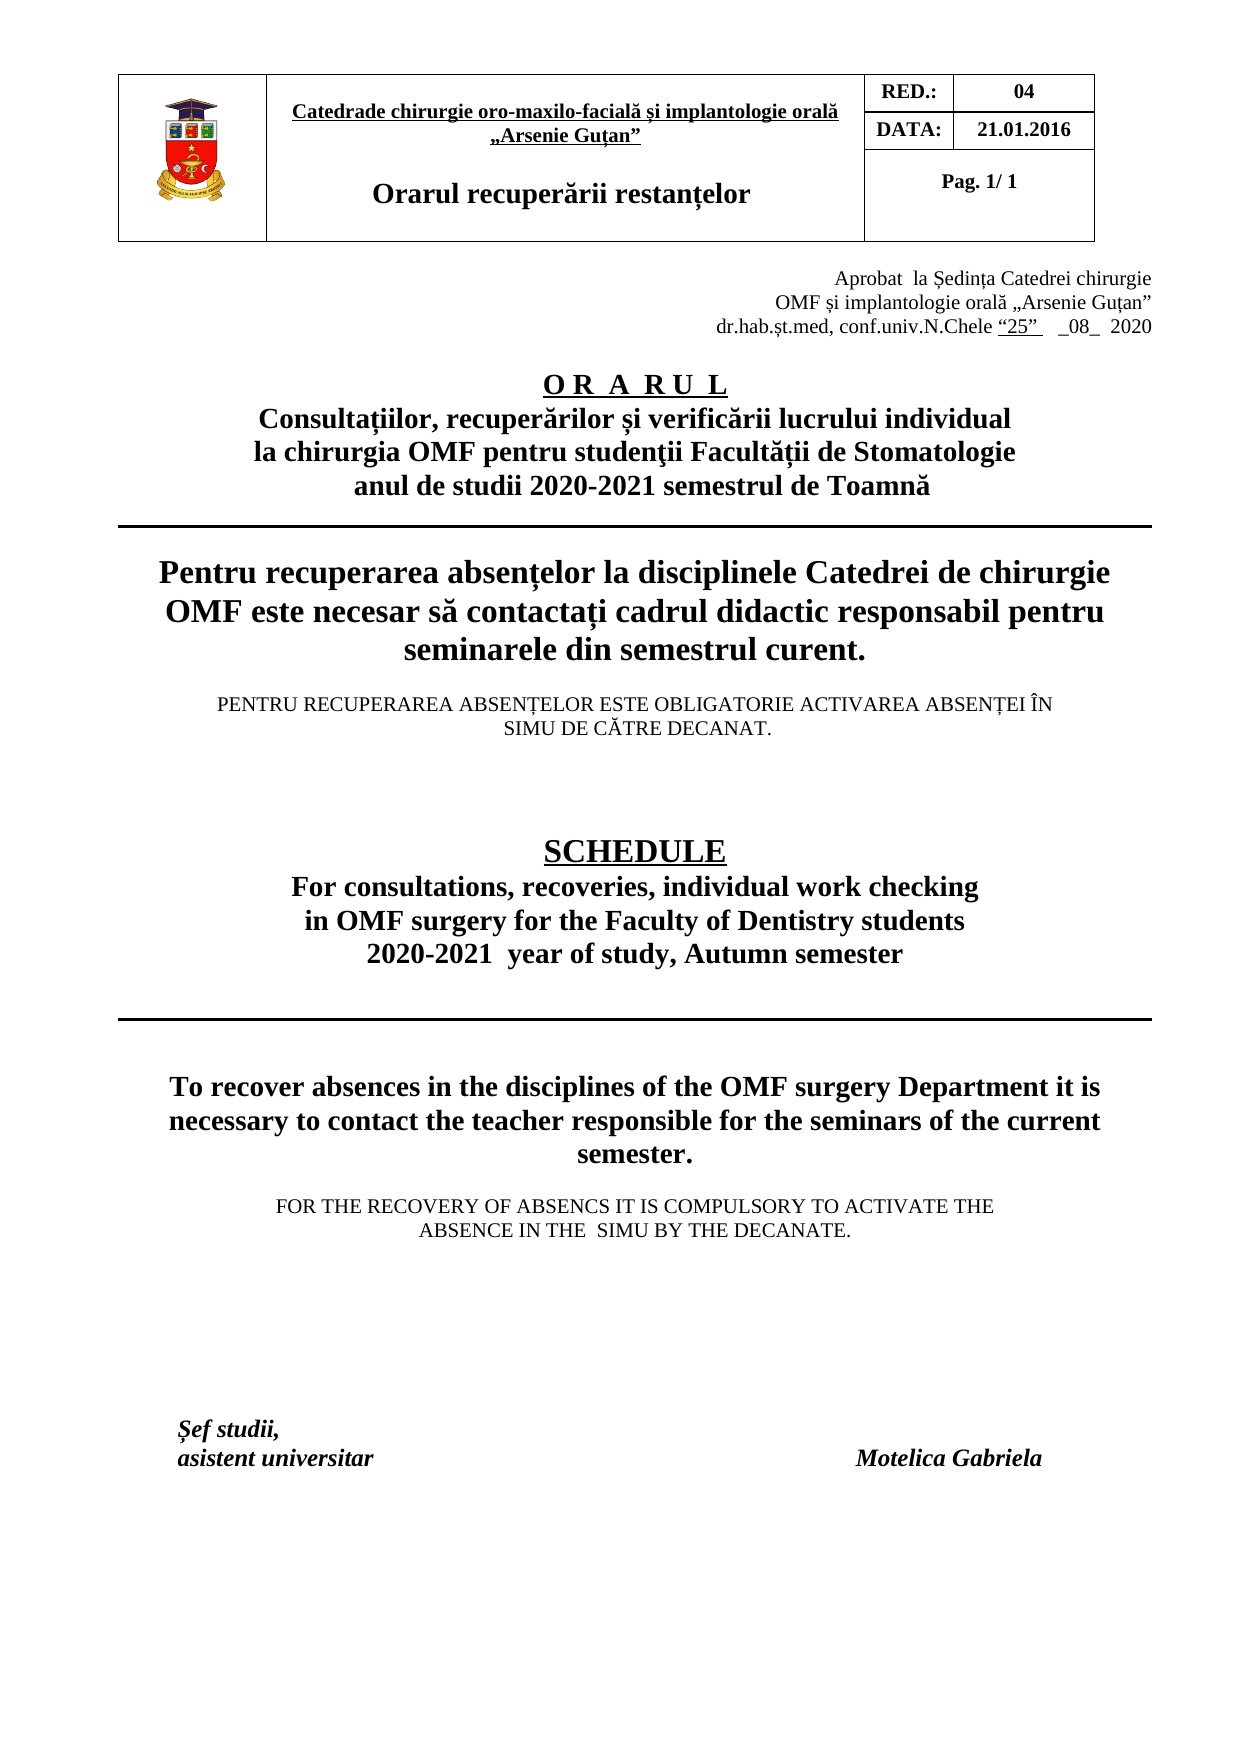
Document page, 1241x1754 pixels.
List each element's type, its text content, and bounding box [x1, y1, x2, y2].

text la chirurgia OMF pentru studenţii Facultății de Stomatologie [118, 434, 1152, 468]
subtitle OMF și implantologie orală „Arsenie Guțan” [118, 290, 1152, 314]
text Șef studii, [177, 1414, 1152, 1443]
text Consultațiilor, recuperărilor și verificării lucrului individual [118, 401, 1152, 434]
text To recover absences in the disciplines of the OMF surgery Department it is necessary to contact the teacher responsible for the seminars of the current semester. [118, 1069, 1152, 1170]
text Pentru recuperarea absențelor la disciplinele Catedrei de chirurgie OMF este necesar să contactați cadrul didactic responsabil pentru seminarele din semestrul curent. [118, 553, 1152, 668]
text SIMU DE CĂTRE DECANAT. [118, 716, 1152, 740]
text PENTRU RECUPERAREA ABSENȚELOR ESTE OBLIGATORIE ACTIVAREA ABSENȚEI ÎN [118, 692, 1152, 716]
subtitle O R A R U L [118, 367, 1152, 401]
text dr.hab.șt.med, conf.univ.N.Chele “25” _08_ 2020 [118, 314, 1152, 338]
text 2020-2021 year of study, Autumn semester [118, 936, 1152, 970]
text anul de studii 2020-2021 semestrul de Toamnă [118, 468, 1152, 501]
text For consultations, recoveries, individual work checking [118, 869, 1152, 903]
picture [146, 98, 238, 201]
text FOR THE RECOVERY OF ABSENCS IT IS COMPULSORY TO ACTIVATE THE [118, 1194, 1152, 1218]
text ABSENCE IN THE SIMU BY THE DECANATE. [118, 1218, 1152, 1242]
text asistent universitar Motelica Gabriela [177, 1443, 1152, 1472]
text SCHEDULE [118, 831, 1152, 869]
text in OMF surgery for the Faculty of Dentistry students [118, 903, 1152, 936]
subtitle Aprobat la Ședința Catedrei chirurgie [118, 266, 1152, 290]
